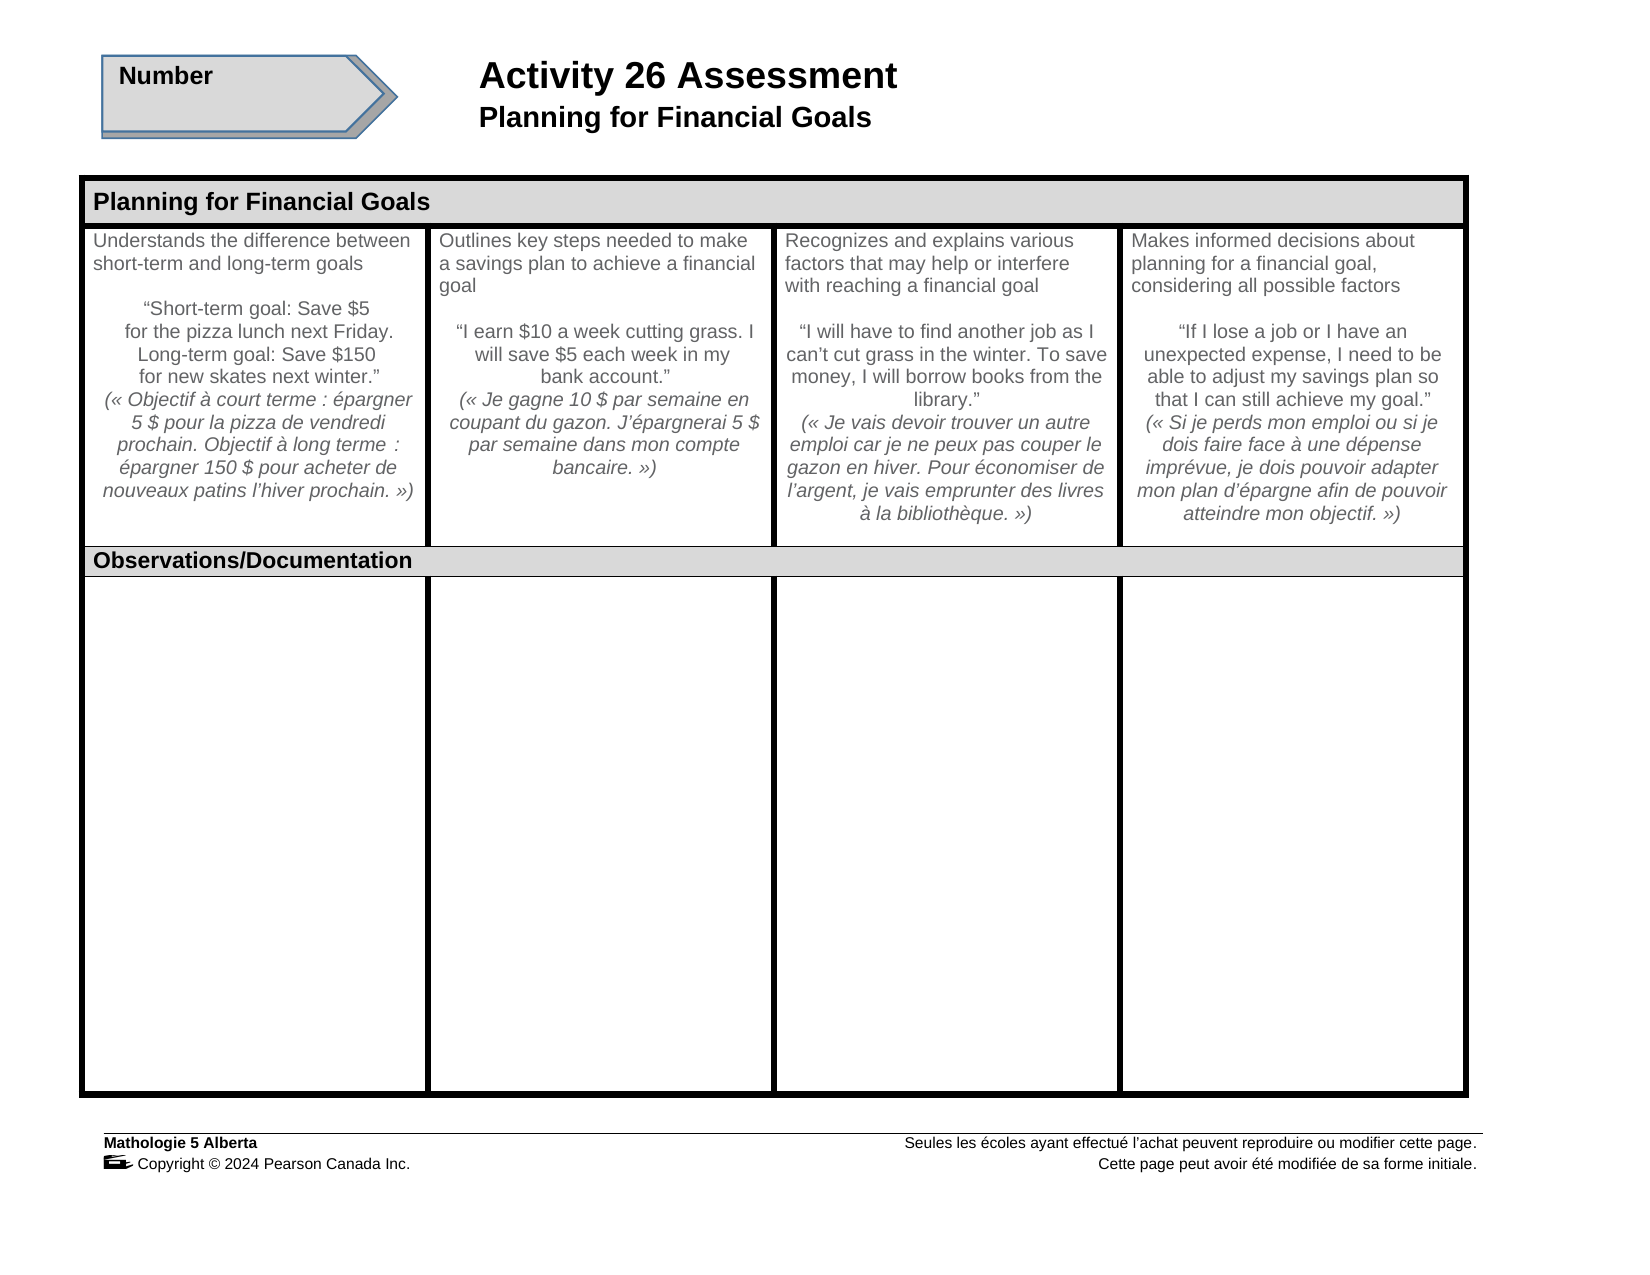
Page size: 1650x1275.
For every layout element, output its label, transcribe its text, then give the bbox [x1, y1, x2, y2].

table_cell Makes informed decisions about planning for a financial goal, considering all possible factors “If I lose a job or I have an unexpected expense, I need to be able to adjust my savings plan so that I can still achieve my goal.” (« Si je perds mon emploi ou si je dois faire face à une dépense imprévue, je dois pouvoir adapter mon plan d’épargne afin de pouvoir atteindre mon objectif. ») [1123, 229, 1463, 546]
table_cell Recognizes and explains various factors that may help or interfere with reaching a financial goal “I will have to find another job as I can’t cut grass in the winter. To save money, I will borrow books from the library.” (« Je vais devoir trouver un autre emploi car je ne peux pas couper le gazon en hiver. Pour économiser de l’argent, je vais emprunter des livres à la bibliothèque. ») [777, 229, 1117, 546]
table_cell [1123, 577, 1463, 1091]
table_cell [431, 577, 771, 1091]
table_header Planning for Financial Goals [85, 181, 1463, 223]
table_cell [777, 577, 1117, 1091]
table_cell Outlines key steps needed to make a savings plan to achieve a financial goal “I earn $10 a week cutting grass. I will save $5 each week in my bank account.” (« Je gagne 10 $ par semaine en coupant du gazon. J’épargnerai 5 $ par semaine dans mon compte bancaire. ») [431, 229, 771, 546]
table_cell Understands the difference between short-term and long-term goals “Short-term goal: Save $5 for the pizza lunch next Friday. Long-term goal: Save $150 for new skates next winter.” (« Objectif à court terme : épargner 5 $ pour la pizza de vendredi prochain. Objectif à long terme : épargner 150 $ pour acheter de nouveaux patins l’hiver prochain. ») [85, 229, 425, 546]
table_cell Observations/Documentation [85, 547, 1463, 576]
picture [103, 1155, 134, 1169]
table_cell [85, 577, 425, 1091]
